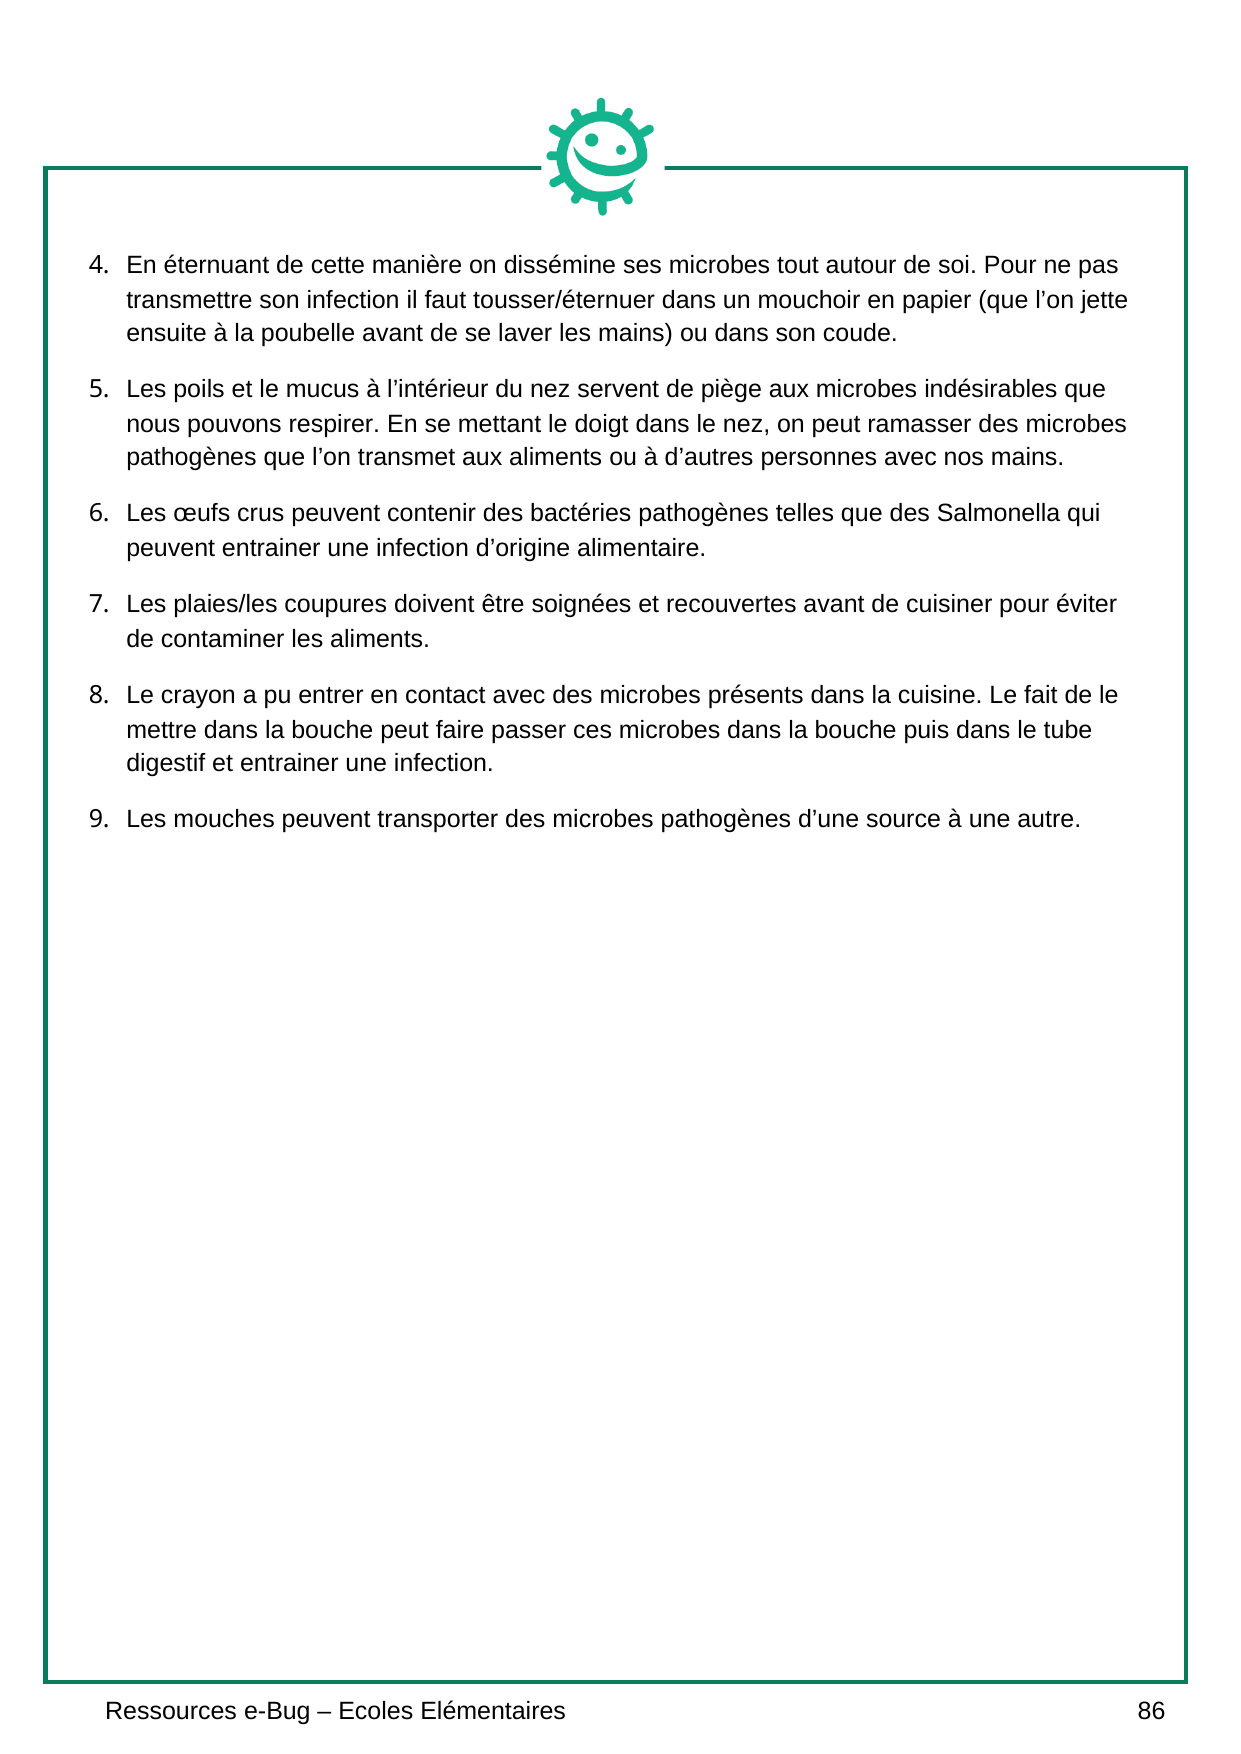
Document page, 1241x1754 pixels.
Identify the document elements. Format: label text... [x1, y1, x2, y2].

list Les poils et le mucus à l’intérieur du nez servent de piège aux microbes indésirables que nous pouvons respirer. En se mettant le doigt dans le nez, on peut ramasser des microbes pathogènes que l’on transmet aux aliments ou à d’autres personnes avec nos mains. [88, 371, 1131, 471]
list Les plaies/les coupures doivent être soignées et recouvertes avant de cuisiner pour éviter de contaminer les aliments. [88, 586, 1131, 653]
list Les mouches peuvent transporter des microbes pathogènes d’une source à une autre. [88, 801, 1131, 835]
picture [541, 94, 665, 223]
list En éternuant de cette manière on dissémine ses microbes tout autour de soi. Pour ne pas transmettre son infection il faut tousser/éternuer dans un mouchoir en papier (que l’on jette ensuite à la poubelle avant de se laver les mains) ou dans son coude. [88, 247, 1131, 347]
list Le crayon a pu entrer en contact avec des microbes présents dans la cuisine. Le fait de le mettre dans la bouche peut faire passer ces microbes dans la bouche puis dans le tube digestif et entrainer une infection. [88, 677, 1131, 777]
list Les œufs crus peuvent contenir des bactéries pathogènes telles que des Salmonella qui peuvent entrainer une infection d’origine alimentaire. [88, 495, 1131, 562]
